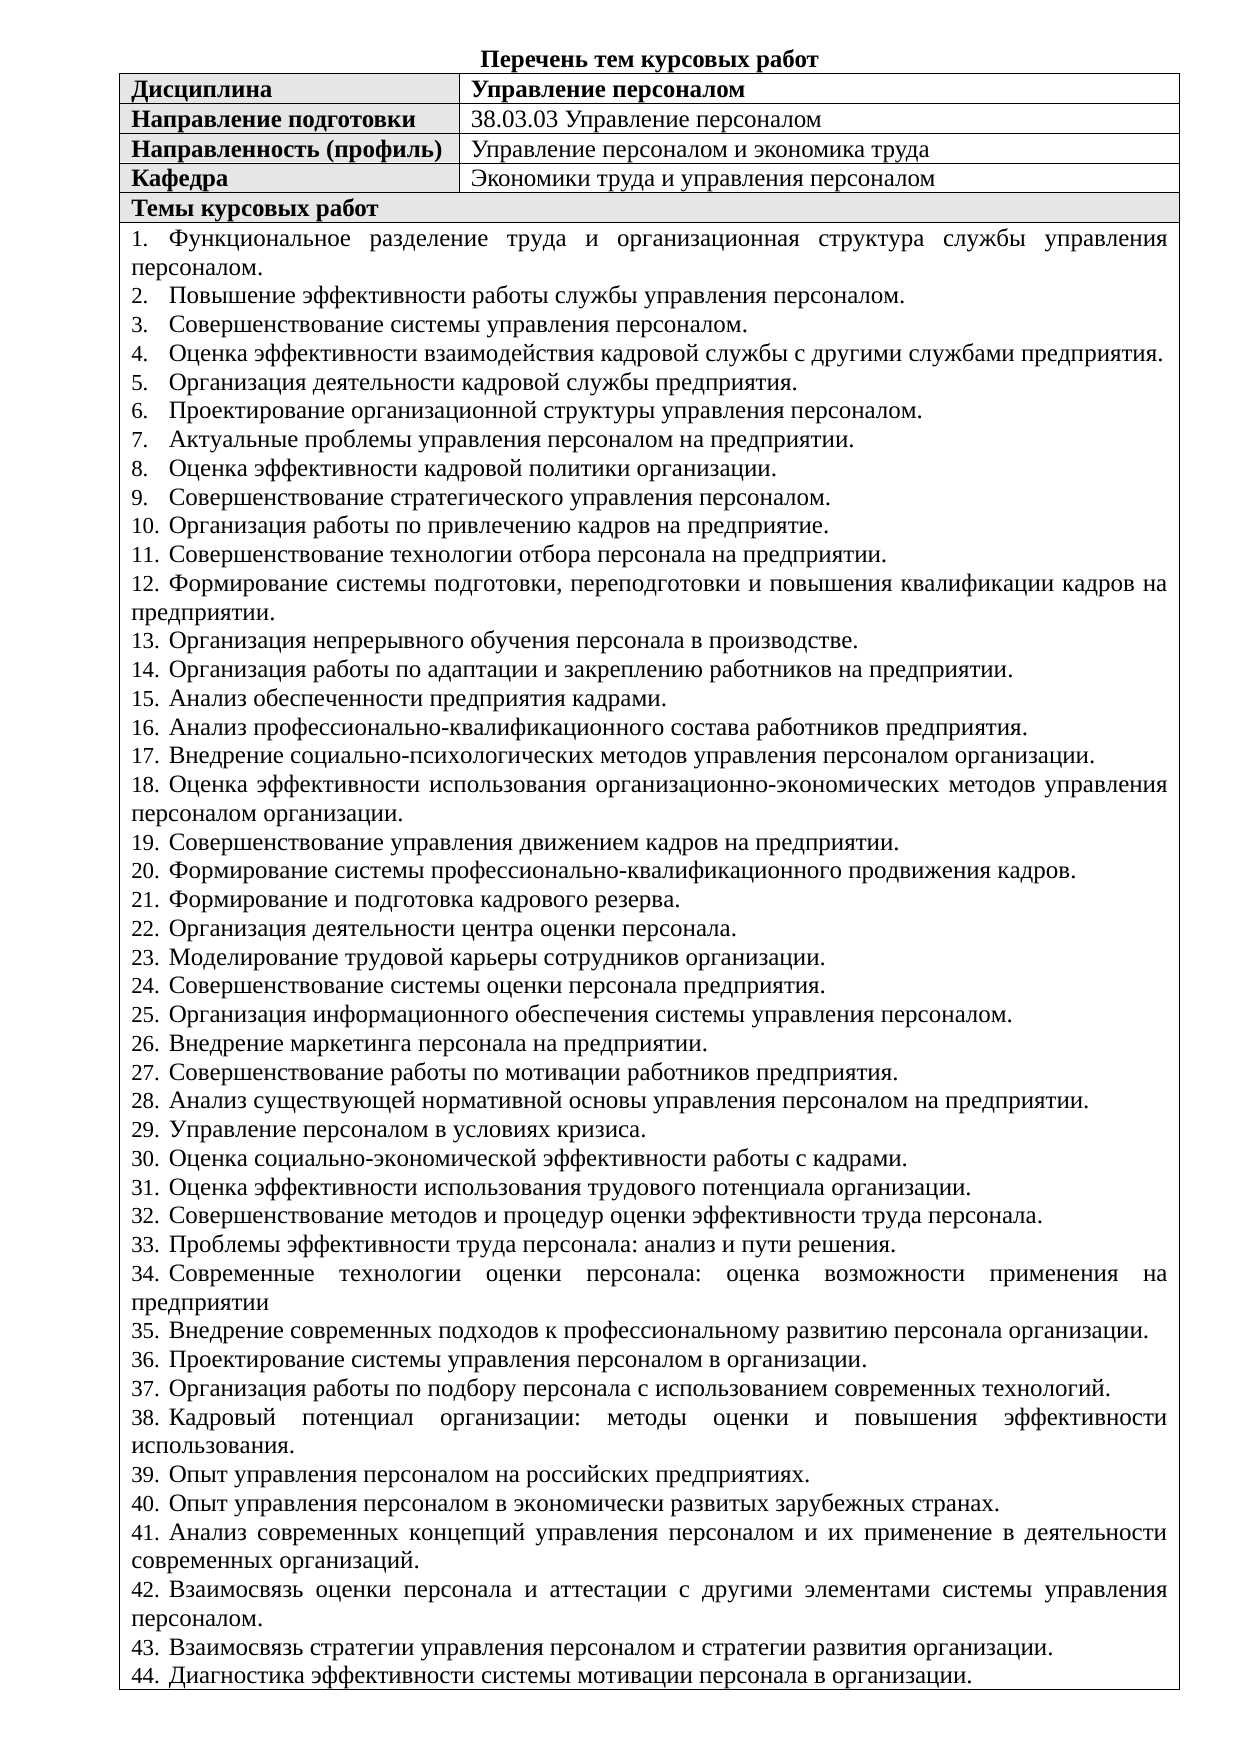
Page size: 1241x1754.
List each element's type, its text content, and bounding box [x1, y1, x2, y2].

text Перечень тем курсовых работ [118, 44, 1181, 73]
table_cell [120, 223, 1179, 1689]
table_cell Экономики труда и управления персоналом [460, 164, 1179, 192]
table_cell Управление персоналом и экономика труда [460, 134, 1179, 162]
table_header Дисциплина [120, 74, 459, 103]
table_cell Кафедра [120, 164, 459, 192]
table_cell Направление подготовки [120, 104, 459, 133]
table_header Управление персоналом [460, 74, 1179, 103]
table_cell Темы курсовых работ [120, 193, 1179, 222]
table_cell Направленность (профиль) [120, 134, 459, 162]
table_cell 38.03.03 Управление персоналом [460, 104, 1179, 133]
